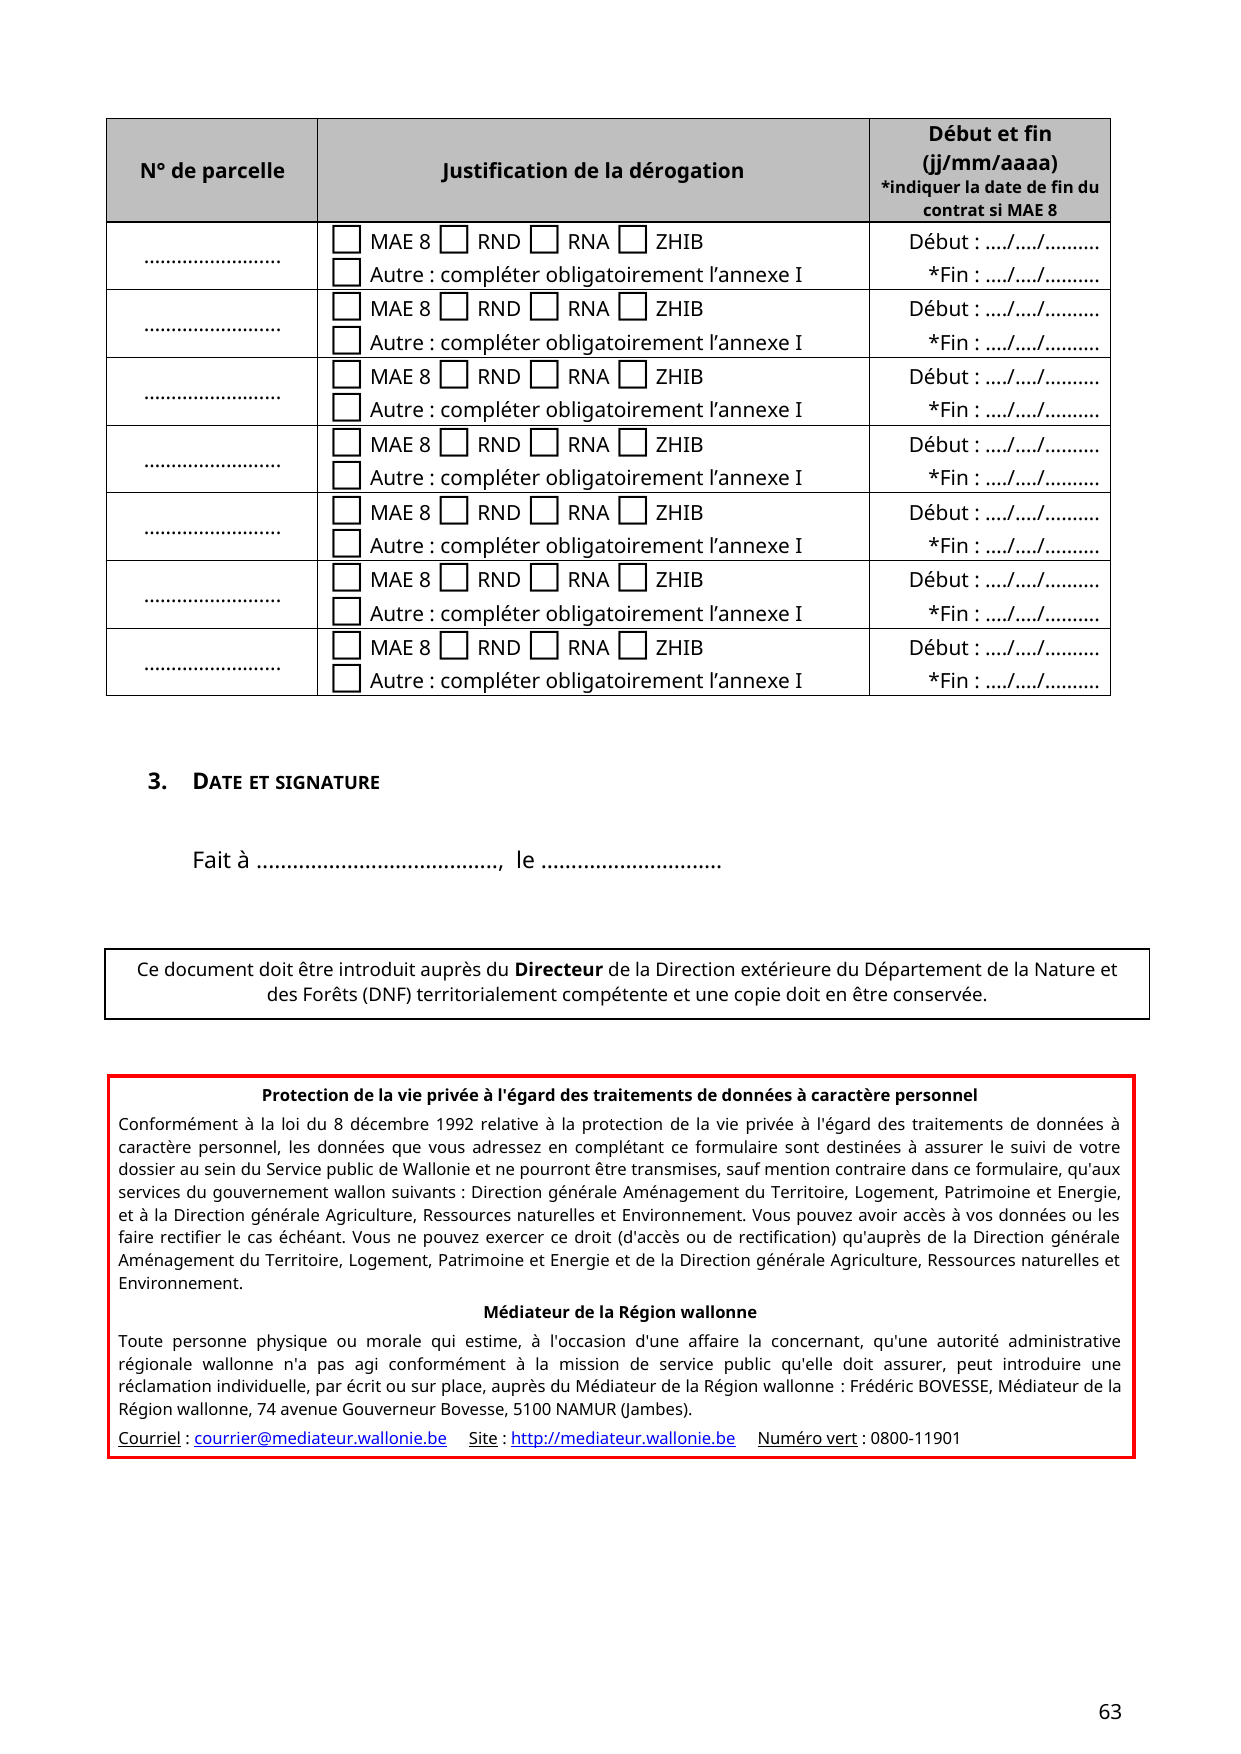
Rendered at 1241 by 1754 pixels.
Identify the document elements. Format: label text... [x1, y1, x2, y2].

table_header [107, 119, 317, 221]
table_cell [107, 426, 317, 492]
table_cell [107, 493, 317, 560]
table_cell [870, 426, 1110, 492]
list Date et signature [148, 765, 1122, 796]
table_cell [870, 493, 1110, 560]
text Toute personne physique ou morale qui estime, à l'occasion d'une affaire la concernant, qu'une autorité administrative régionale wallonne n'a pas agi conformément à la mission de service public qu'elle doit assurer, peut introduire une réclamation individuelle, par écrit ou sur place, auprès du Médiateur de la Région wallonne : Frédéric BOVESSE, Médiateur de la Région wallonne, 74 avenue Gouverneur Bovesse, 5100 NAMUR (Jambes). [110, 1320, 1132, 1417]
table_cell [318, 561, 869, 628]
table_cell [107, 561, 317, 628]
text Protection de la vie privée à l'égard des traitements de données à caractère personnel [110, 1078, 1132, 1103]
text Courriel : courrier@mediateur.wallonie.be Site : http://mediateur.wallonie.be Numéro vert : 0800-11901 [110, 1417, 1132, 1456]
text Conformément à la loi du 8 décembre 1992 relative à la protection de la vie privée à l'égard des traitements de données à caractère personnel, les données que vous adressez en complétant ce formulaire sont destinées à assurer le suivi de votre dossier au sein du Service public de Wallonie et ne pourront être transmises, sauf mention contraire dans ce formulaire, qu'aux services du gouvernement wallon suivants : Direction générale Aménagement du Territoire, Logement, Patrimoine et Energie, et à la Direction générale Agriculture, Ressources naturelles et Environnement. Vous pouvez avoir accès à vos données ou les faire rectifier le cas échéant. Vous ne pouvez exercer ce droit (d'accès ou de rectification) qu'auprès de la Direction générale Aménagement du Territoire, Logement, Patrimoine et Energie et de la Direction générale Agriculture, Ressources naturelles et Environnement. [110, 1103, 1132, 1291]
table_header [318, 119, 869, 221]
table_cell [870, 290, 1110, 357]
text Fait à ..……………………………….., le …….………………….. [192, 844, 1122, 875]
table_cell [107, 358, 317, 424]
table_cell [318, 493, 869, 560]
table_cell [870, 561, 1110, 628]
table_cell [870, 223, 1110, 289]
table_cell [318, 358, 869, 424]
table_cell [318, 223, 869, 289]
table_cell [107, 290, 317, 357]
text Médiateur de la Région wallonne [110, 1291, 1132, 1320]
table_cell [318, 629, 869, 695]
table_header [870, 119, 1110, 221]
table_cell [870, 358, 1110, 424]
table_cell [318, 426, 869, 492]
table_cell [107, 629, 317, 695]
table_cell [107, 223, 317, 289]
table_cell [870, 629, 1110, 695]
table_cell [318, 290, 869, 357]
